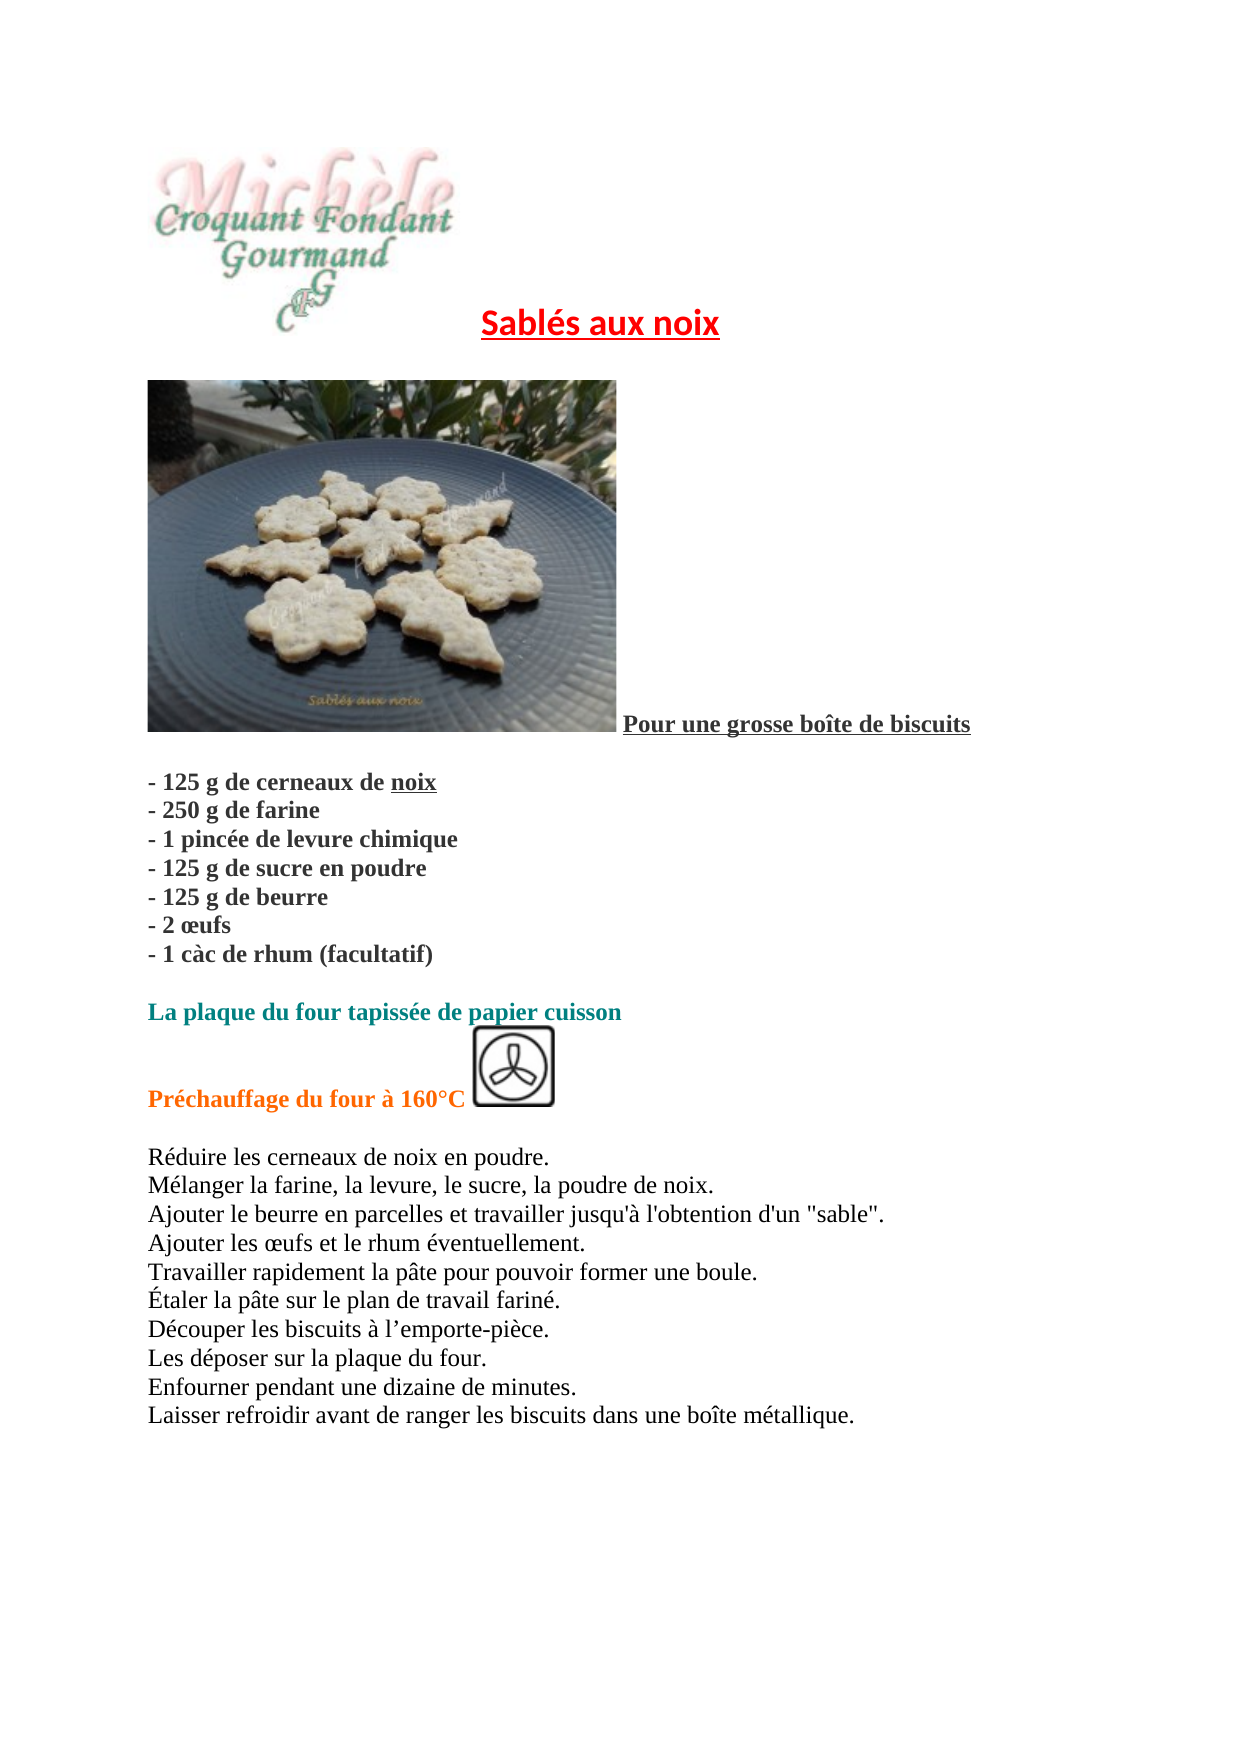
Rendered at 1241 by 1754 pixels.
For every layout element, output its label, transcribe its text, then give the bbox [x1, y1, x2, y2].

picture [147, 380, 617, 732]
text - 125 g de cerneaux de noix - 250 g de farine - 1 pincée de levure chimique - 125 g de sucre en poudre - 125 g de beurre - 2 œufs - 1 càc de rhum (facultatif) [148, 767, 1093, 968]
text La plaque du four tapissée de papier cuisson Préchauffage du four à 160°C [148, 997, 1093, 1112]
picture [472, 1025, 555, 1107]
text Réduire les cerneaux de noix en poudre. Mélanger la farine, la levure, le sucre, la poudre de noix. Ajouter le beurre en parcelles et travailler jusqu'à l'obtention d'un "sable". Ajouter les œufs et le rhum éventuellement. Travailler rapidement la pâte pour pouvoir former une boule. Étaler la pâte sur le plan de travail fariné. Découper les biscuits à l’emporte-pièce. Les déposer sur la plaque du four. Enfourner pendant une dizaine de minutes. Laisser refroidir avant de ranger les biscuits dans une boîte métallique. [148, 1142, 1093, 1429]
picture [147, 147, 461, 336]
